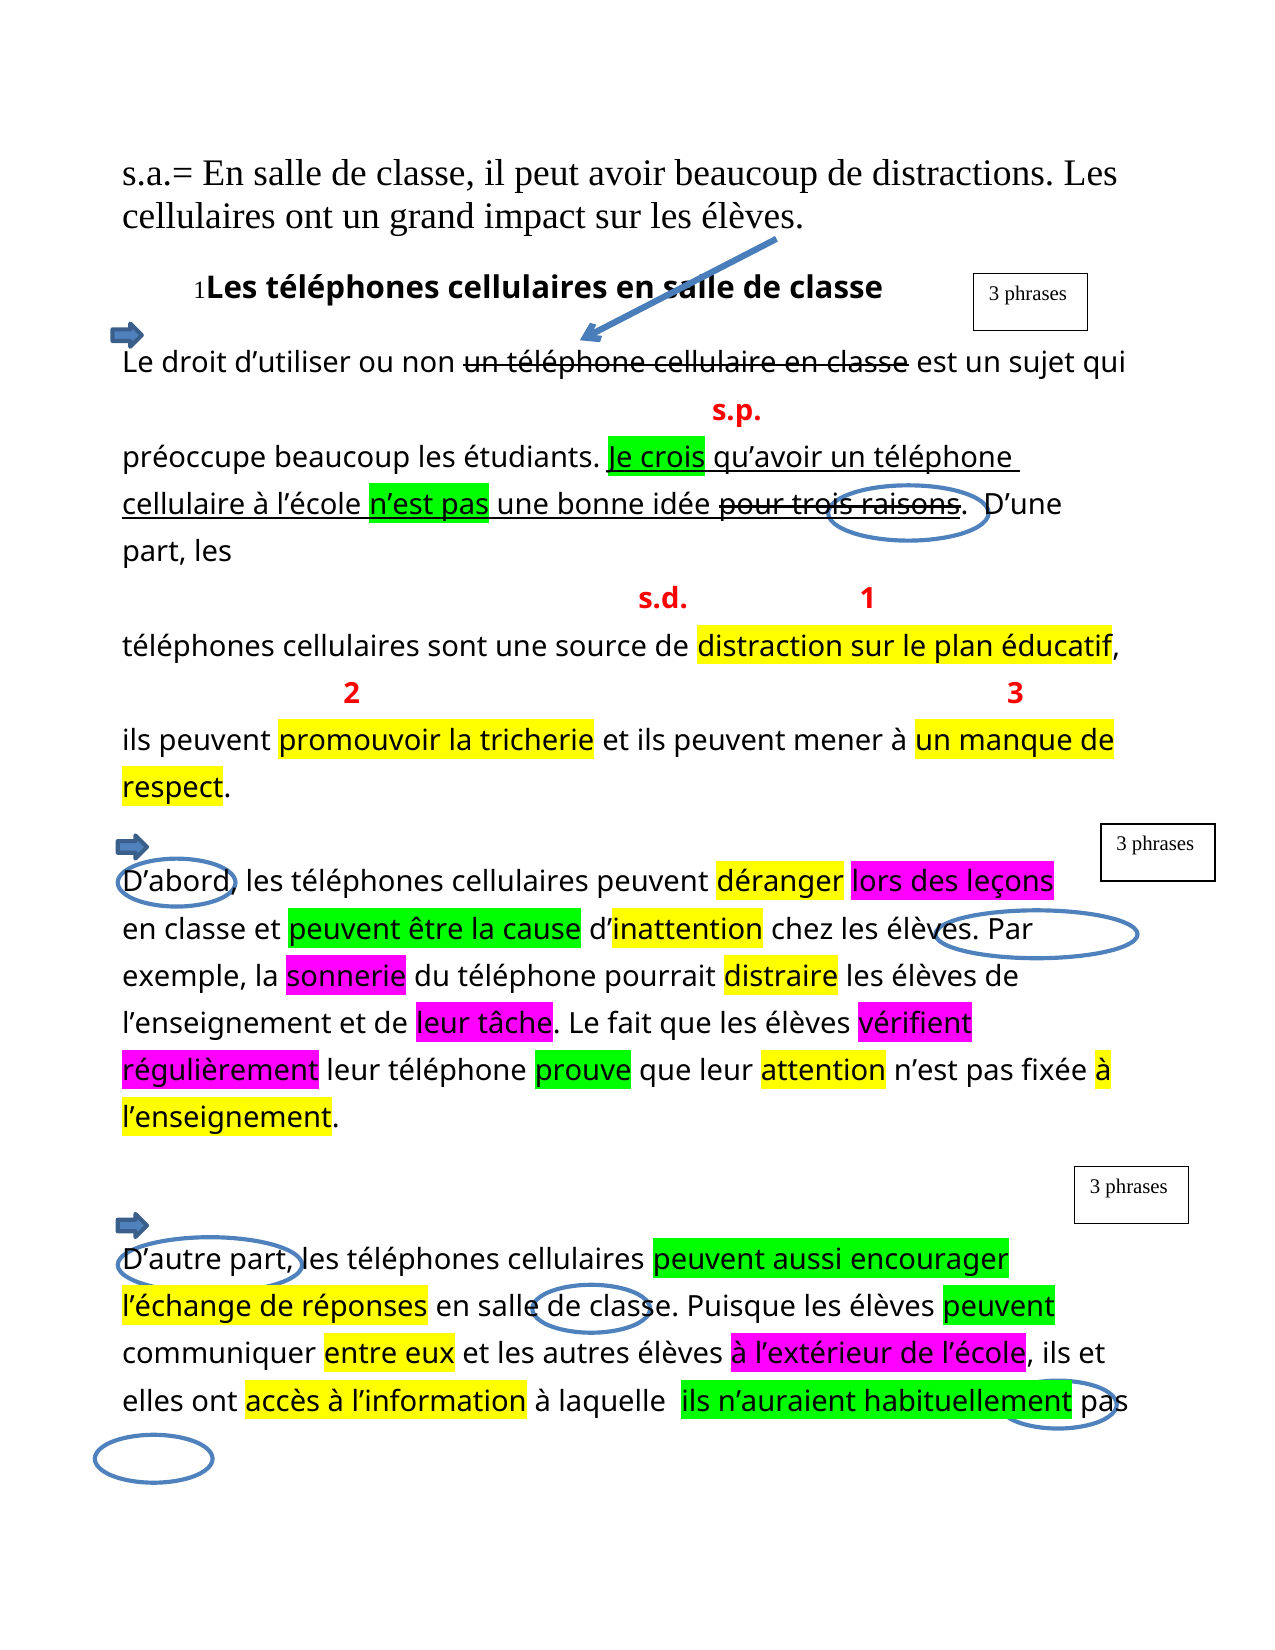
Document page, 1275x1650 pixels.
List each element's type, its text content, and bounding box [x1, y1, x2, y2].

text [122, 1238, 1134, 1419]
text Les téléphones cellulaires en salle de classe [652, 265, 1134, 308]
text ils peuvent promouvoir la tricherie et ils peuvent mener à un manque de respect. [122, 719, 1134, 806]
text s.a.= En salle de classe, il peut avoir beaucoup de distractions. Les [122, 150, 1134, 193]
text s.d. 1 [122, 578, 1134, 617]
text 2 3 [122, 672, 1134, 712]
text s.p. [122, 389, 1134, 428]
text D’abord, les téléphones cellulaires peuvent déranger lors des leçons en classe et peuvent être la cause d’inattention chez les élèves. Par exemple, la sonnerie du téléphone pourrait distraire les élèves de l’enseignement et de leur tâche. Le fait que les élèves vérifient régulièrement leur téléphone prouve que leur attention n’est pas fixée à l’enseignement. [122, 861, 1134, 1136]
text cellulaires ont un grand impact sur les élèves. [122, 193, 1134, 236]
text préoccupe beaucoup les étudiants. Je crois qu’avoir un téléphone cellulaire à l’école n’est pas une bonne idée pour trois raisons. D’une part, les [122, 436, 1134, 570]
text téléphones cellulaires sont une source de distraction sur le plan éducatif, [122, 625, 697, 664]
text Les téléphones cellulaires en salle de classe [122, 265, 717, 308]
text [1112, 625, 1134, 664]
text Le droit d’utiliser ou non un téléphone cellulaire en classe est un sujet qui [122, 342, 1134, 381]
